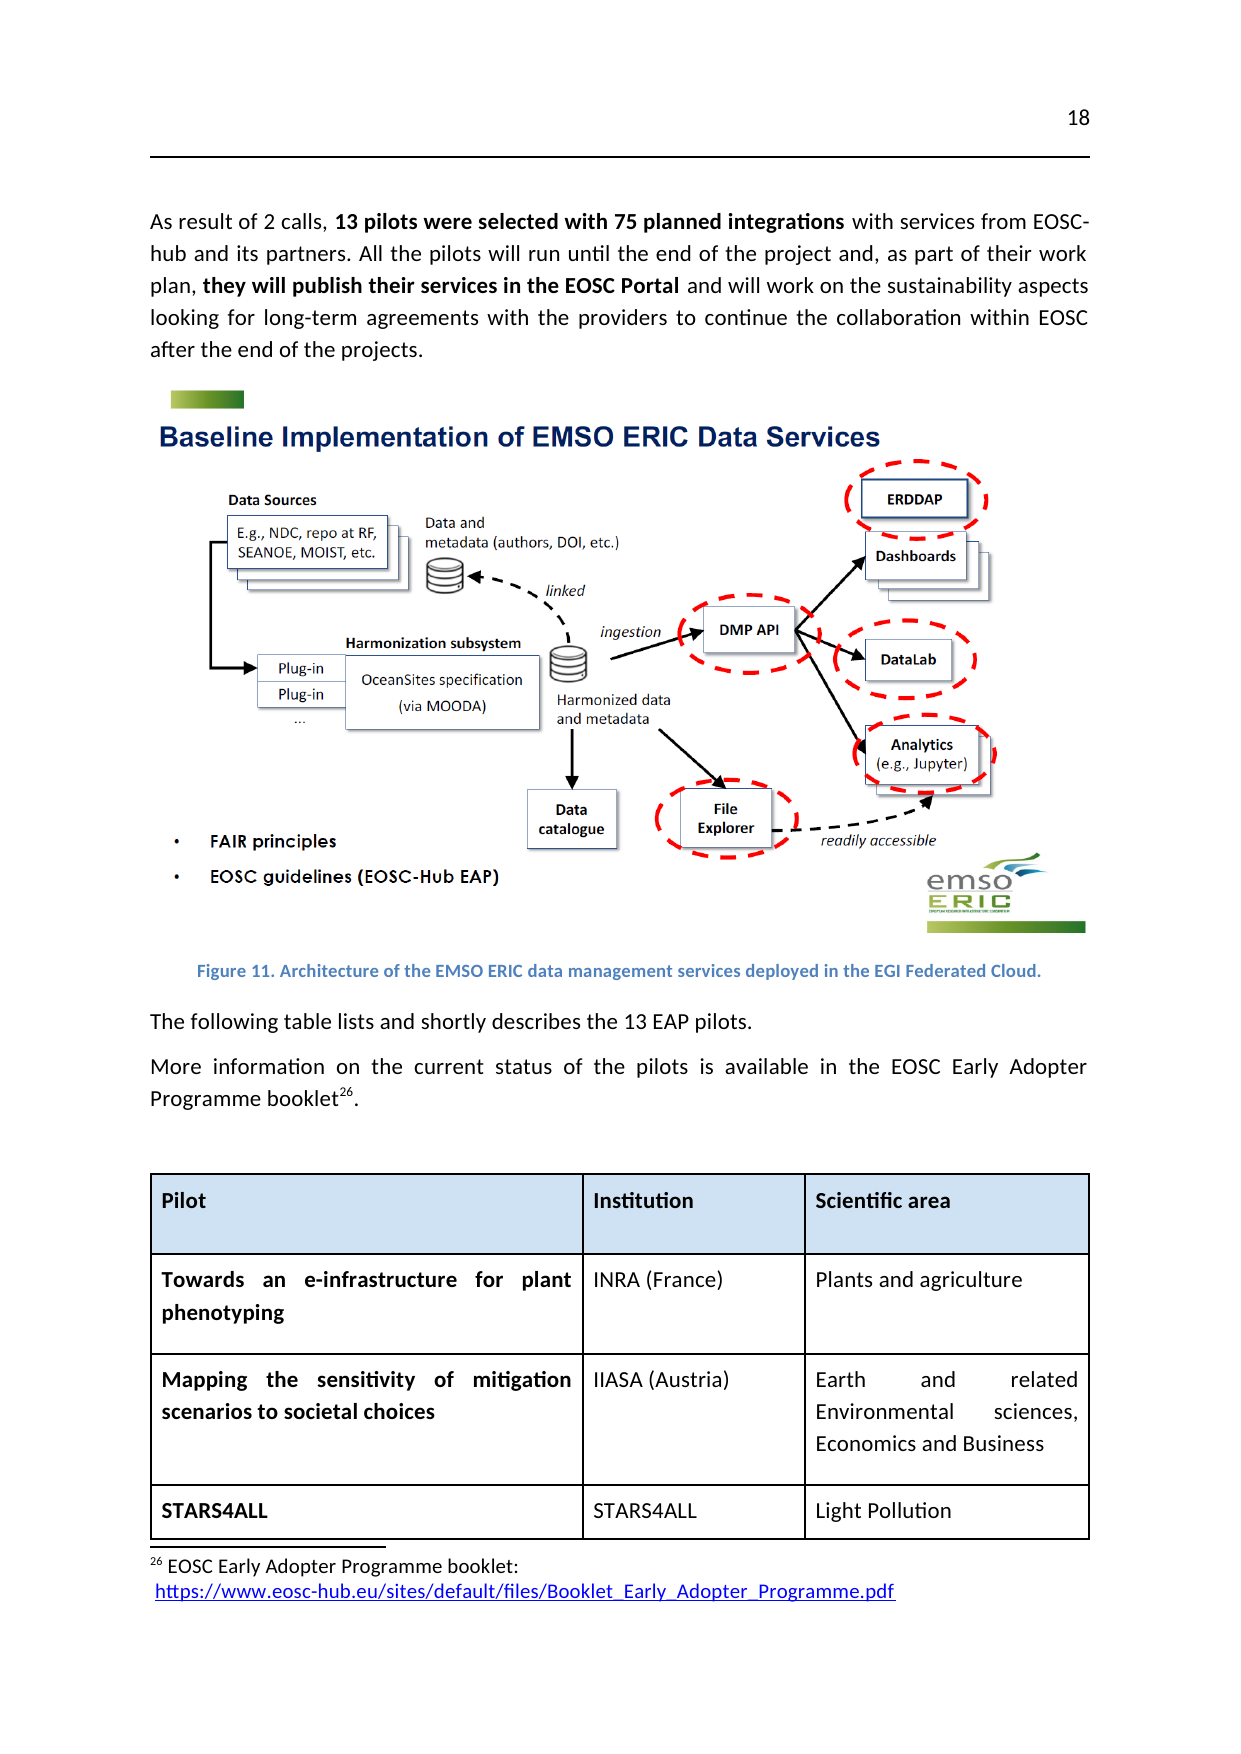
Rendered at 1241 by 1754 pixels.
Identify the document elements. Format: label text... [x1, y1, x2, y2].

text More information on the current status of the pilots is available in the EOSC Early Adopter Programme booklet. [150, 1052, 1090, 1112]
table_header Scientific area [806, 1175, 1088, 1253]
table_cell IIASA (Austria) [584, 1355, 804, 1484]
table_cell INRA (France) [584, 1255, 804, 1352]
table_header Institution [584, 1175, 804, 1253]
text The following table lists and shortly describes the 13 EAP pilots. [150, 1007, 1090, 1035]
table_cell STARS4ALL [152, 1486, 582, 1538]
text Figure 11. Architecture of the EMSO ERIC data management services deployed in the EGI Federated Cloud. [150, 959, 1090, 982]
table_cell Towards an e-infrastructure for plant phenotyping [152, 1255, 582, 1352]
table_cell Mapping the sensitivity of mitigation scenarios to societal choices [152, 1355, 582, 1484]
table_cell Light Pollution [806, 1486, 1088, 1538]
picture [150, 380, 1091, 943]
text As result of 2 calls, 13 pilots were selected with 75 planned integrations with services from EOSC-hub and its partners. All the pilots will run until the end of the project and, as part of their work plan, they will publish their services in the EOSC Portal and will work on the sustainability aspects looking for long-term agreements with the providers to continue the collaboration within EOSC after the end of the projects. [150, 207, 1090, 363]
table_cell Plants and agriculture [806, 1255, 1088, 1352]
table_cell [584, 1486, 804, 1538]
table_header Pilot [152, 1175, 582, 1253]
table_cell Earth and related Environmental sciences, Economics and Business [806, 1355, 1088, 1484]
